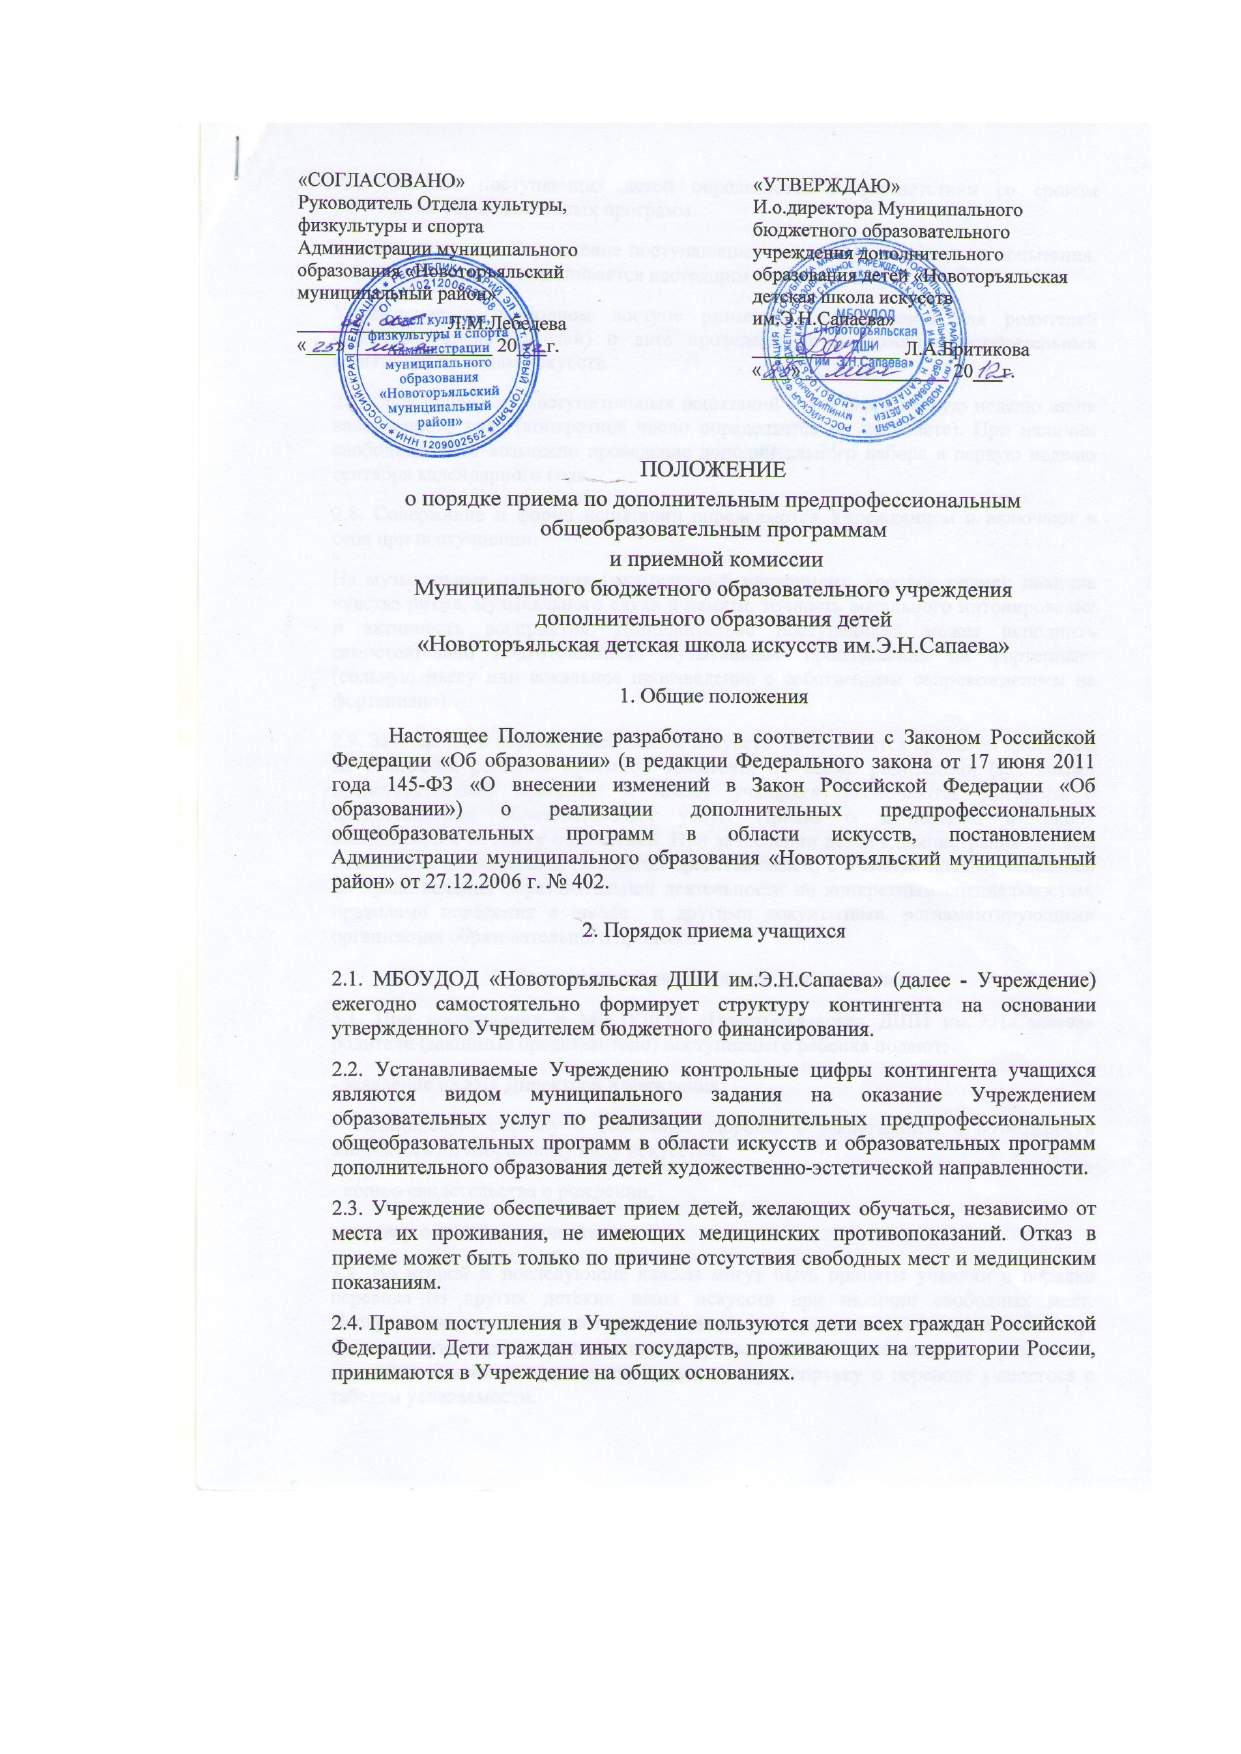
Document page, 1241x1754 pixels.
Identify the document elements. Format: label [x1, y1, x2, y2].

picture [177, 118, 1152, 1496]
